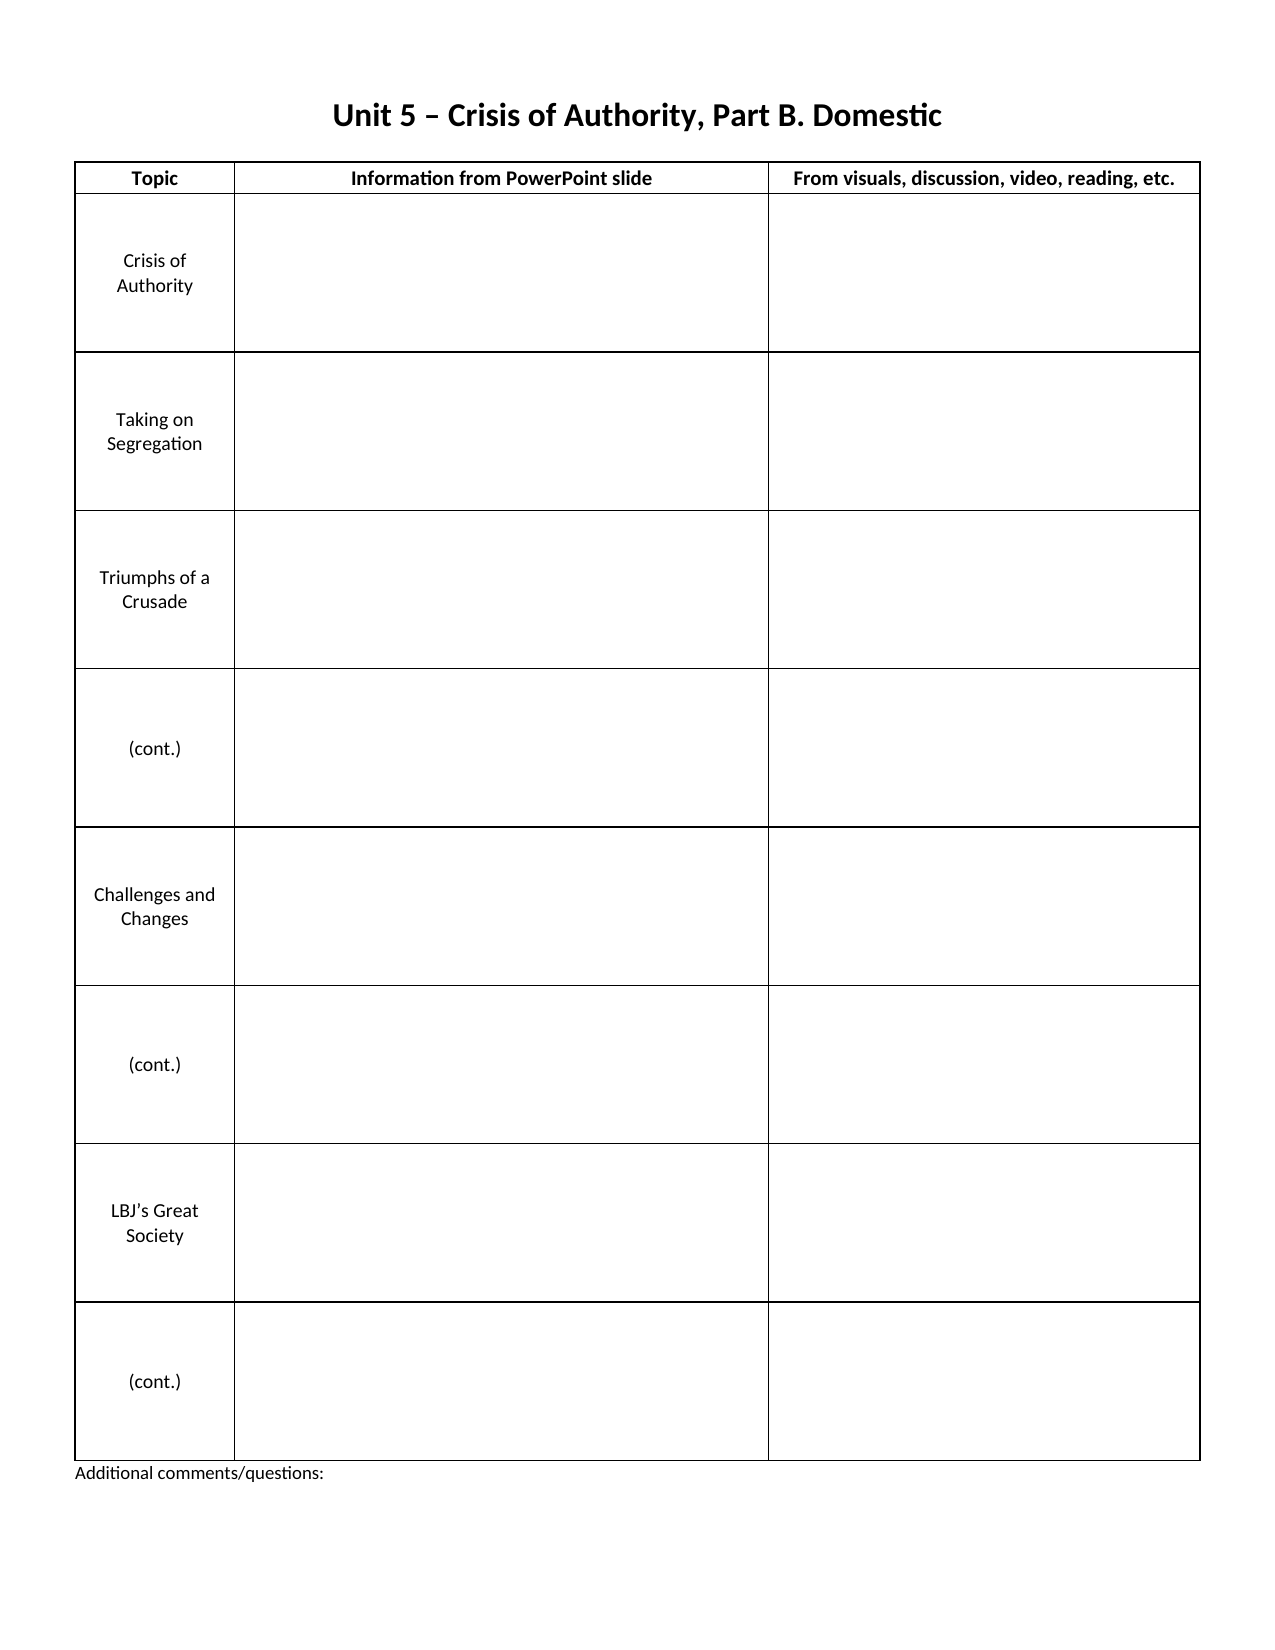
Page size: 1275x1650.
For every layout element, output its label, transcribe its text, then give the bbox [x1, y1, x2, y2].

table_cell [769, 353, 1199, 510]
table_cell Taking on Segregation [76, 353, 234, 510]
table_cell [769, 194, 1199, 351]
table_cell [235, 1303, 768, 1460]
table_cell [769, 1303, 1199, 1460]
table_cell Crisis of Authority [76, 194, 234, 351]
table_cell [769, 669, 1199, 826]
table_cell Triumphs of a Crusade [76, 511, 234, 668]
table_cell [235, 828, 768, 985]
table_cell LBJ’s Great Society [76, 1144, 234, 1301]
table_cell [235, 986, 768, 1143]
table_cell [235, 194, 768, 351]
table_cell (cont.) [76, 986, 234, 1143]
table_header From visuals, discussion, video, reading, etc. [769, 163, 1199, 193]
table_cell (cont.) [76, 669, 234, 826]
table_cell [235, 1144, 768, 1301]
text Additional comments/questions: [75, 1461, 1200, 1484]
table_cell [769, 1144, 1199, 1301]
table_cell Challenges and Changes [76, 828, 234, 985]
table_cell [769, 986, 1199, 1143]
table_cell [769, 511, 1199, 668]
table_cell [235, 511, 768, 668]
table_cell [235, 669, 768, 826]
table_header Topic [76, 163, 234, 193]
table_header Information from PowerPoint slide [235, 163, 768, 193]
text Unit 5 – Crisis of Authority, Part B. Domestic [75, 94, 1200, 134]
table_cell [769, 828, 1199, 985]
table_cell [235, 353, 768, 510]
table_cell (cont.) [76, 1303, 234, 1460]
